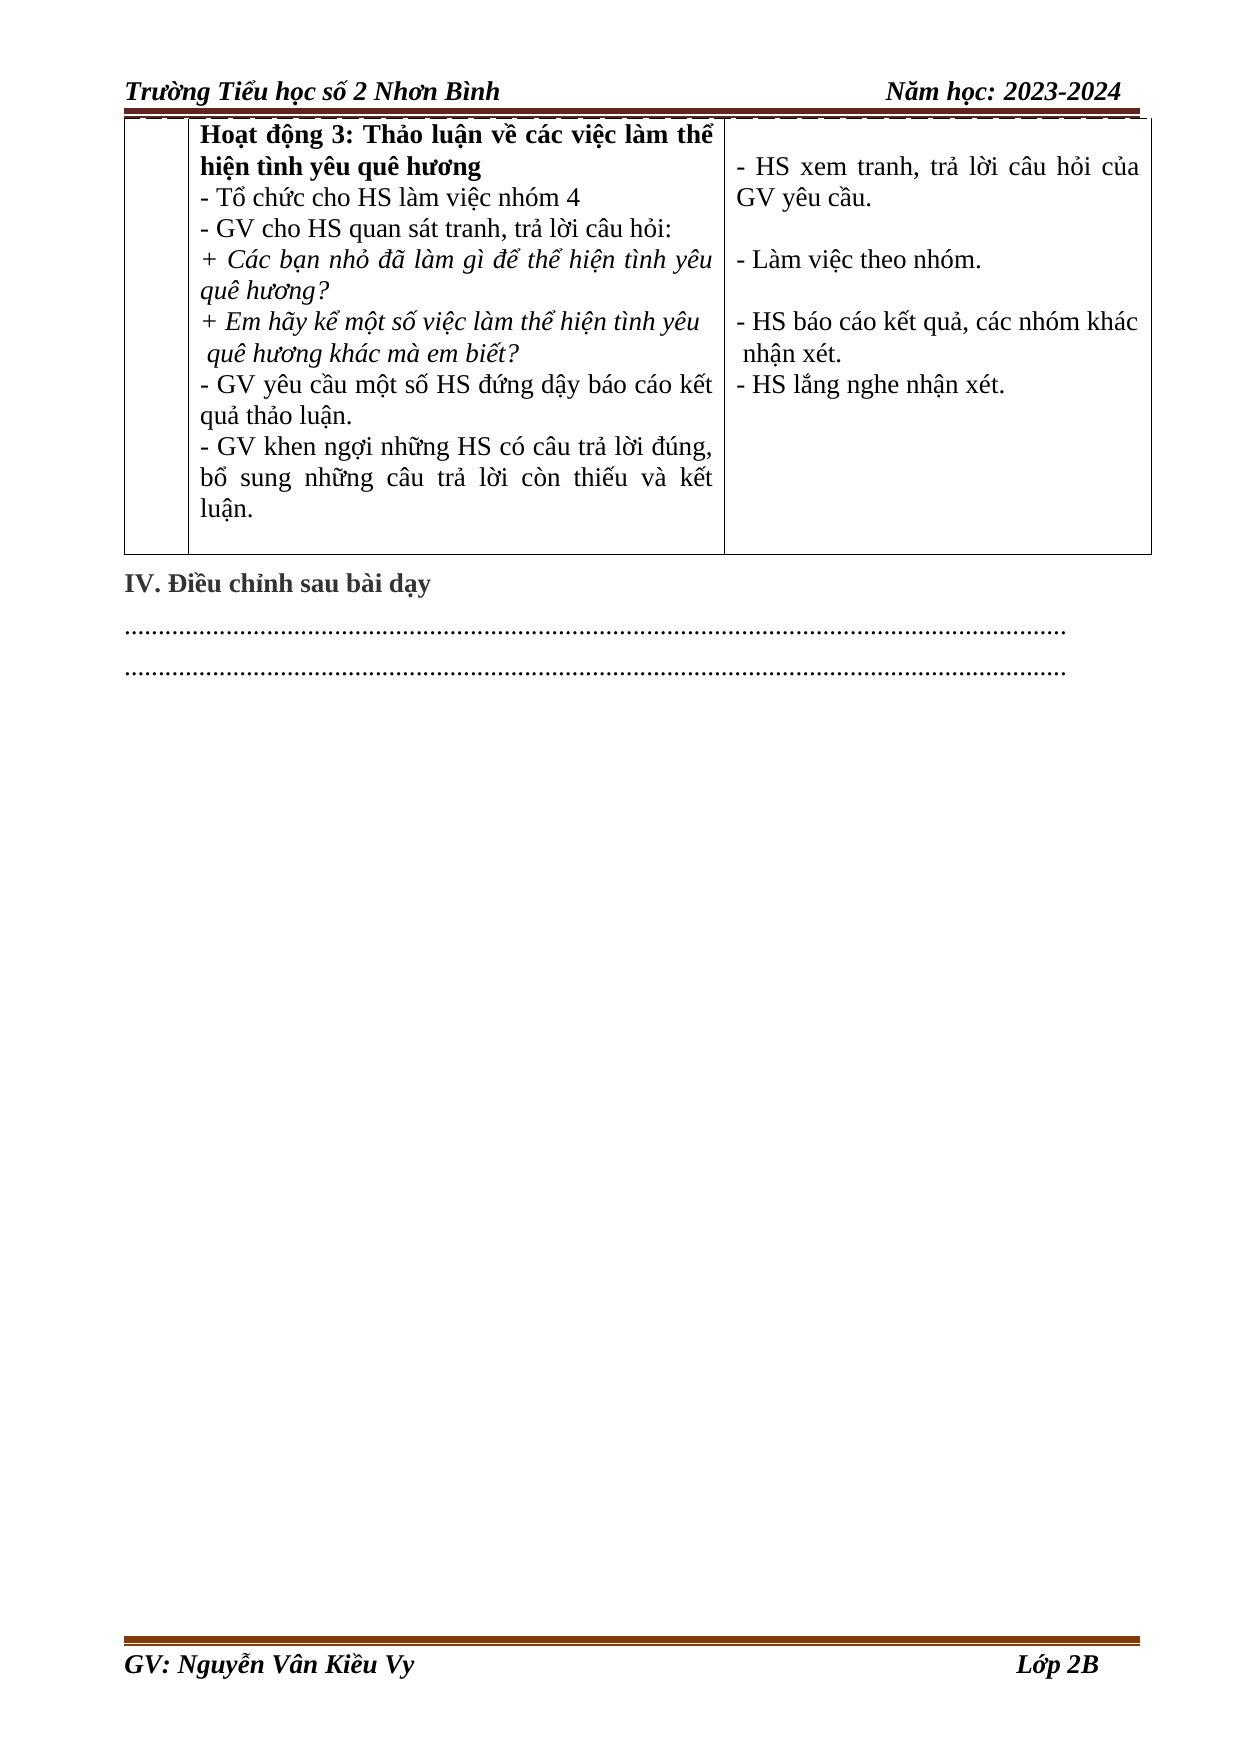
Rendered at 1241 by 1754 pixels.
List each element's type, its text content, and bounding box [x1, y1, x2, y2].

table_cell - HS xem tranh, trả lời câu hỏi của GV yêu cầu. - Làm việc theo nhóm. - HS báo cáo kết quả, các nhóm khác nhận xét. - HS lắng nghe nhận xét. [725, 118, 1151, 554]
text IV. Điều chỉnh sau bài dạy [124, 567, 1140, 598]
table_cell Hoạt động 3: Thảo luận về các việc làm thể hiện tình yêu quê hương - Tổ chức cho HS làm việc nhóm 4 - GV cho HS quan sát tranh, trả lời câu hỏi: + Các bạn nhỏ đã làm gì để thể hiện tình yêu quê hương? + Em hãy kể một số việc làm thể hiện tình yêu quê hương khác mà em biết? - GV yêu cầu một số HS đứng dậy báo cáo kết quả thảo luận. - GV khen ngợi những HS có câu trả lời đúng, bổ sung những câu trả lời còn thiếu và kết luận. [189, 118, 724, 554]
table_cell [125, 118, 188, 554]
